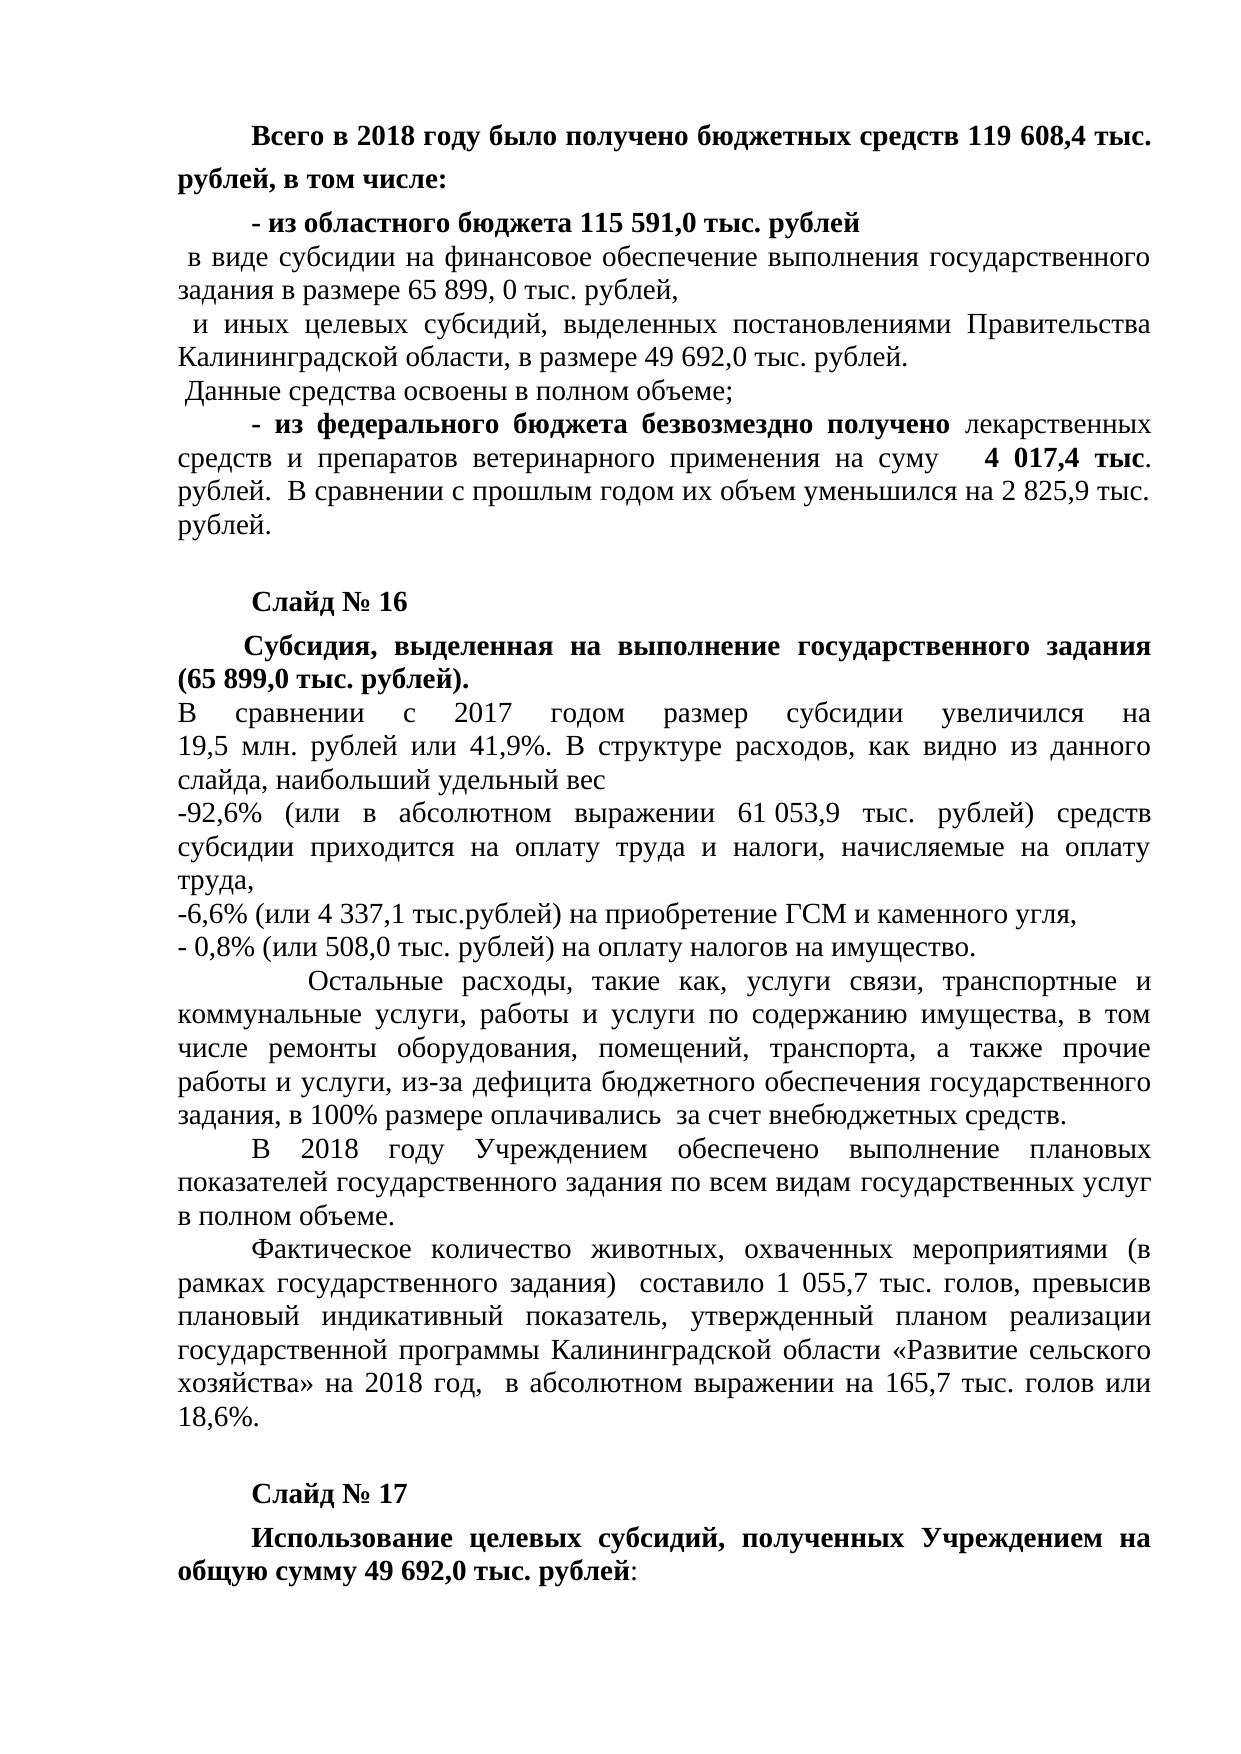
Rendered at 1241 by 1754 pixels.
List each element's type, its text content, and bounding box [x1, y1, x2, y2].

text Всего в 2018 году было получено бюджетных средств 119 608,4 тыс. рублей, в том числе: [177, 118, 1152, 195]
text Фактическое количество животных, охваченных мероприятиями (в рамках государственного задания) составило 1 055,7 тыс. голов, превысив плановый индикативный показатель, утвержденный планом реализации государственной программы Калининградской области «Развитие сельского хозяйства» на 2018 год, в абсолютном выражении на 165,7 тыс. голов или 18,6%. [177, 1231, 1152, 1433]
text Данные средства освоены в полном объеме; [177, 373, 1152, 406]
text - 0,8% (или 508,0 тыс. рублей) на оплату налогов на имущество. [177, 929, 1152, 963]
text -92,6% (или в абсолютном выражении 61 053,9 тыс. рублей) средств субсидии приходится на оплату труда и налоги, начисляемые на оплату труда, [177, 795, 1152, 896]
text -6,6% (или 4 337,1 тыс.рублей) на приобретение ГСМ и каменного угля, [177, 896, 1152, 929]
text - из областного бюджета 115 591,0 тыс. рублей [177, 205, 1152, 239]
text и иных целевых субсидий, выделенных постановлениями Правительства Калининградской области, в размере 49 692,0 тыс. рублей. [177, 306, 1152, 373]
text Слайд № 16 [177, 584, 1152, 618]
text В сравнении с 2017 годом размер субсидии увеличился на 19,5 млн. рублей или 41,9%. В структуре расходов, как видно из данного слайда, наибольший удельный вес [177, 695, 1152, 795]
text Слайд № 17 [177, 1476, 1152, 1510]
text В 2018 году Учреждением обеспечено выполнение плановых показателей государственного задания по всем видам государственных услуг в полном объеме. [177, 1131, 1152, 1231]
text Использование целевых субсидий, полученных Учреждением на общую сумму 49 692,0 тыс. рублей: [177, 1520, 1152, 1587]
text - из федерального бюджета безвозмездно получено лекарственных средств и препаратов ветеринарного применения на суму 4 017,4 тыс. рублей. В сравнении с прошлым годом их объем уменьшился на 2 825,9 тыс. рублей. [177, 406, 1152, 541]
text Субсидия, выделенная на выполнение государственного задания (65 899,0 тыс. рублей). [177, 628, 1152, 695]
text в виде субсидии на финансовое обеспечение выполнения государственного задания в размере 65 899, 0 тыс. рублей, [177, 239, 1152, 306]
text Остальные расходы, такие как, услуги связи, транспортные и коммунальные услуги, работы и услуги по содержанию имущества, в том числе ремонты оборудования, помещений, транспорта, а также прочие работы и услуги, из-за дефицита бюджетного обеспечения государственного задания, в 100% размере оплачивались за счет внебюджетных средств. [177, 963, 1152, 1131]
